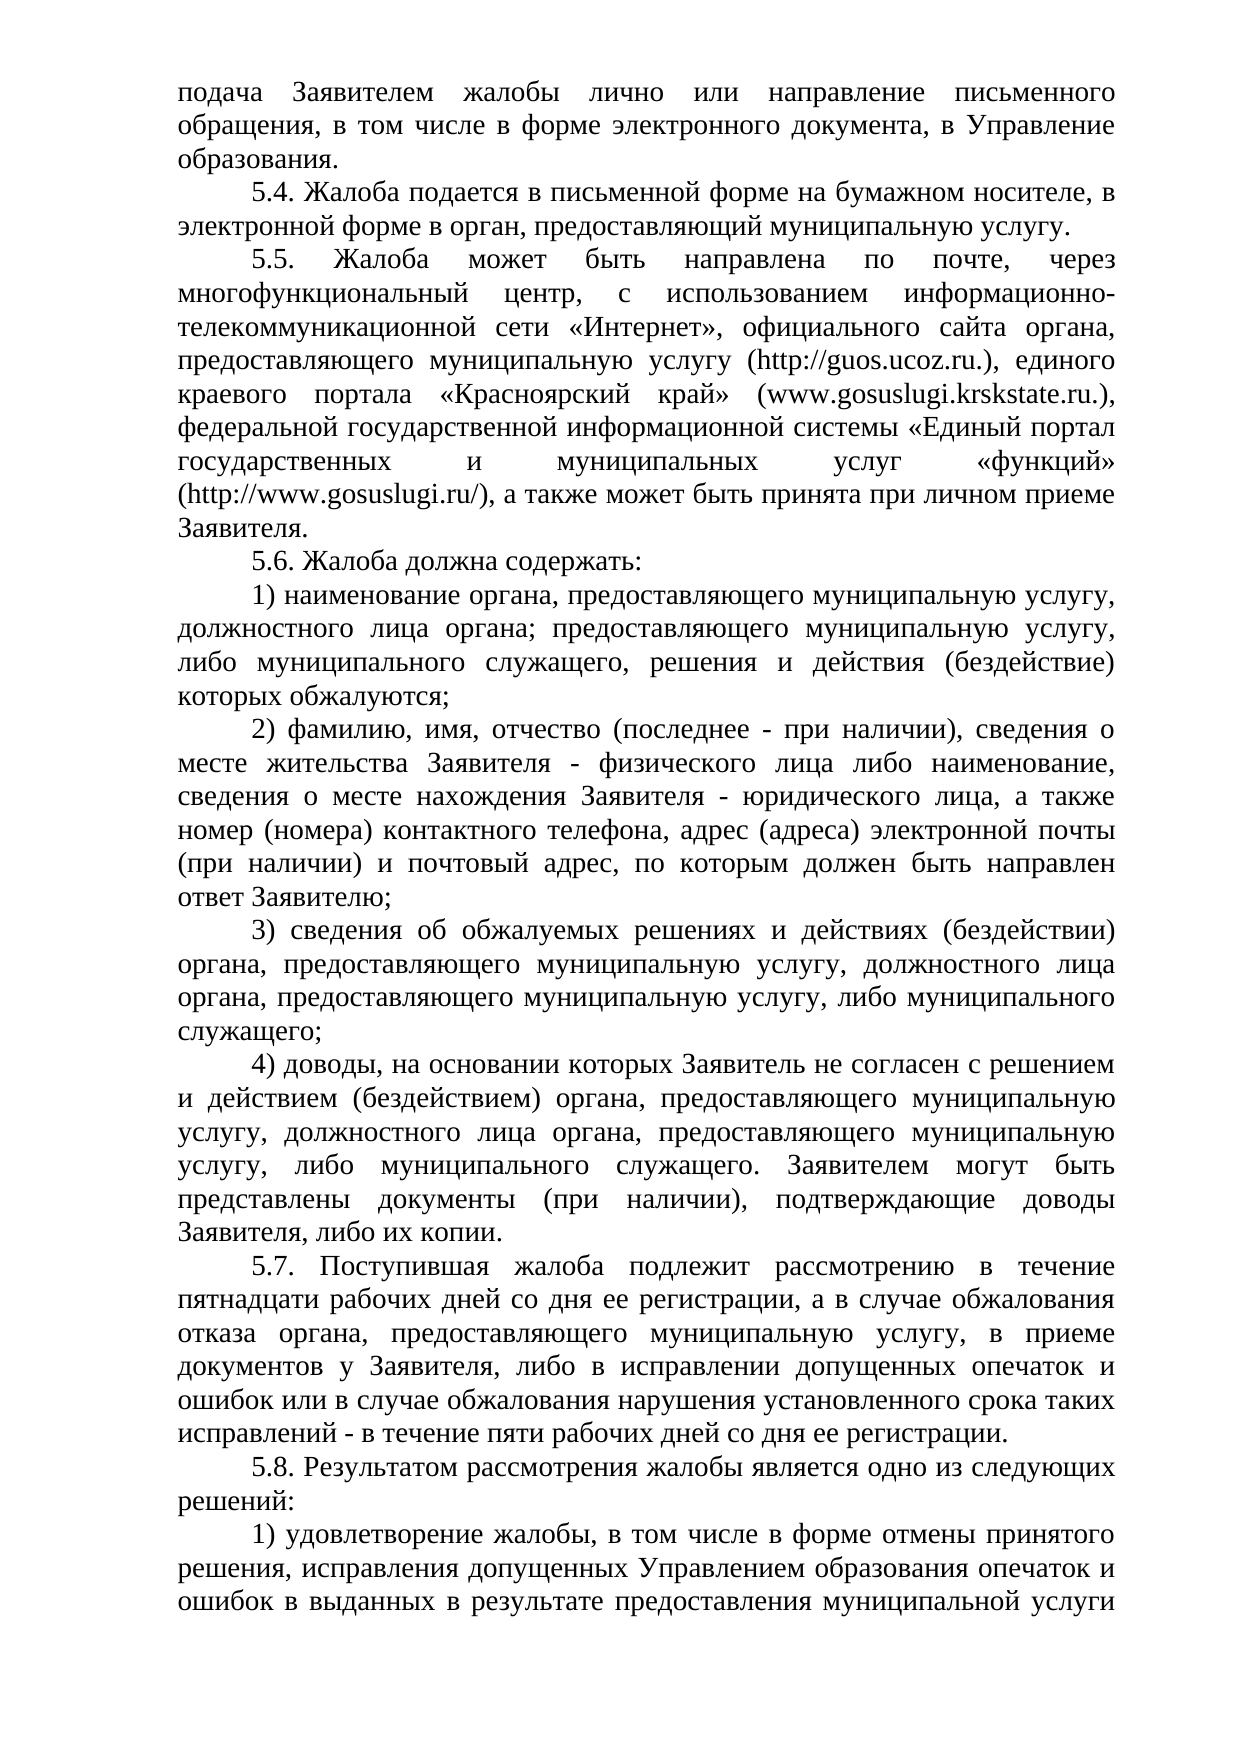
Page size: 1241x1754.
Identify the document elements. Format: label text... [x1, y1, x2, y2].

text 5.8. Результатом рассмотрения жалобы является одно из следующих решений: [177, 1449, 1116, 1516]
text 5.5. Жалоба может быть направлена по почте, через многофункциональный центр, с использованием информационно-телекоммуникационной сети «Интернет», официального сайта органа, предоставляющего муниципальную услугу (http://guos.ucoz.ru.), единого краевого портала «Красноярский край» (www.gosuslugi.krskstate.ru.), федеральной государственной информационной системы «Единый портал государственных и муниципальных услуг «функций» (http://www.gosuslugi.ru/), а также может быть принята при личном приеме Заявителя. [177, 242, 1116, 543]
text 1) наименование органа, предоставляющего муниципальную услугу, должностного лица органа; предоставляющего муниципальную услугу, либо муниципального служащего, решения и действия (бездействие) которых обжалуются; [177, 577, 1116, 711]
text 3) сведения об обжалуемых решениях и действиях (бездействии) органа, предоставляющего муниципальную услугу, должностного лица органа, предоставляющего муниципальную услугу, либо муниципального служащего; [177, 912, 1116, 1047]
text 4) доводы, на основании которых Заявитель не согласен с решением и действием (бездействием) органа, предоставляющего муниципальную услугу, должностного лица органа, предоставляющего муниципальную услугу, либо муниципального служащего. Заявителем могут быть представлены документы (при наличии), подтверждающие доводы Заявителя, либо их копии. [177, 1047, 1116, 1248]
text 5.7. Поступившая жалоба подлежит рассмотрению в течение пятнадцати рабочих дней со дня ее регистрации, а в случае обжалования отказа органа, предоставляющего муниципальную услугу, в приеме документов у Заявителя, либо в исправлении допущенных опечаток и ошибок или в случае обжалования нарушения установленного срока таких исправлений - в течение пяти рабочих дней со дня ее регистрации. [177, 1248, 1116, 1449]
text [177, 1516, 1116, 1617]
text 5.6. Жалоба должна содержать: [177, 543, 1116, 577]
text 5.4. Жалоба подается в письменной форме на бумажном носителе, в электронной форме в орган, предоставляющий муниципальную услугу. [177, 174, 1116, 242]
text 2) фамилию, имя, отчество (последнее - при наличии), сведения о месте жительства Заявителя - физического лица либо наименование, сведения о месте нахождения Заявителя - юридического лица, а также номер (номера) контактного телефона, адрес (адреса) электронной почты (при наличии) и почтовый адрес, по которым должен быть направлен ответ Заявителю; [177, 711, 1116, 912]
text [177, 74, 1116, 174]
